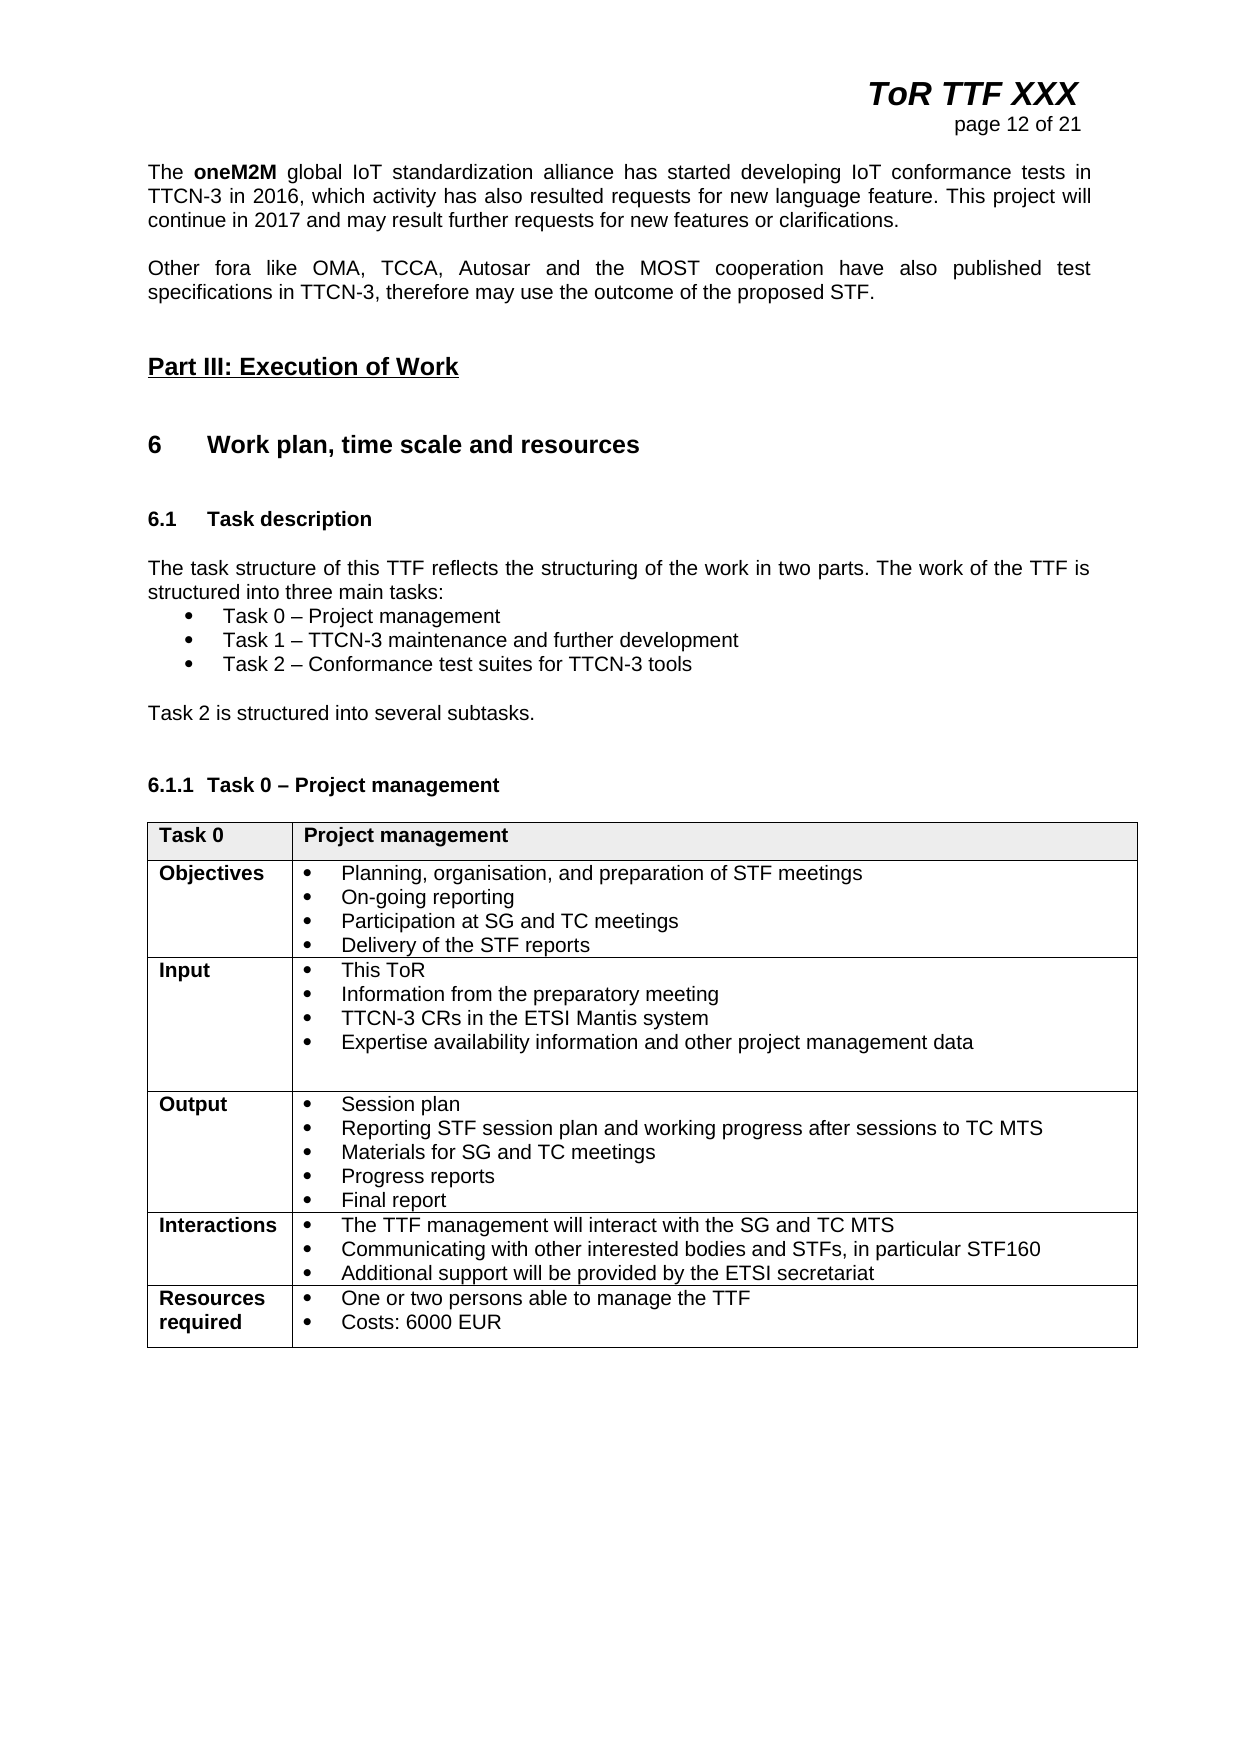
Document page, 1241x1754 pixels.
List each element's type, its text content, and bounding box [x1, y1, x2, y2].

table_cell Interactions [148, 1213, 292, 1285]
table_cell Objectives [148, 861, 292, 957]
table_cell Input [148, 958, 292, 1091]
list Task 1 – TTCN-3 maintenance and further development [185, 628, 1092, 652]
text Other fora like OMA, TCCA, Autosar and the MOST cooperation have also published test specifications in TTCN-3, therefore may use the outcome of the proposed STF. [148, 256, 1092, 304]
list Task 2 – Conformance test suites for TTCN-3 tools [185, 652, 1092, 676]
subtitle Work plan, time scale and resources [148, 429, 1092, 458]
table_cell Output [148, 1092, 292, 1212]
subtitle Task description [148, 507, 1092, 531]
table_header Task 0 [148, 823, 292, 860]
table_cell One or two persons able to manage the TTF Costs: 6000 EUR [293, 1286, 1137, 1347]
text The task structure of this TTF reflects the structuring of the work in two parts. The work of the TTF is structured into three main tasks: [148, 556, 1092, 604]
text Task 2 is structured into several subtasks. [148, 700, 1092, 724]
table_header Project management [293, 823, 1137, 860]
subtitle Task 0 – Project management [148, 772, 1092, 797]
table_cell This ToR Information from the preparatory meeting TTCN-3 CRs in the ETSI Mantis system Expertise availability information and other project management data [293, 958, 1137, 1091]
table_cell The TTF management will interact with the SG and TC MTS Communicating with other interested bodies and STFs, in particular STF160 Additional support will be provided by the ETSI secretariat [293, 1213, 1137, 1285]
table_cell Resources required [148, 1286, 292, 1347]
text The oneM2M global IoT standardization alliance has started developing IoT conformance tests in TTCN-3 in 2016, which activity has also resulted requests for new language feature. This project will continue in 2017 and may result further requests for new features or clarifications. [148, 160, 1092, 232]
list Task 0 – Project management [185, 604, 1092, 628]
text Part III: Execution of Work [148, 352, 1092, 381]
table_cell Planning, organisation, and preparation of STF meetings On-going reporting Participation at SG and TC meetings Delivery of the STF reports [293, 861, 1137, 957]
table_cell Session plan Reporting STF session plan and working progress after sessions to TC MTS Materials for SG and TC meetings Progress reports Final report [293, 1092, 1137, 1212]
